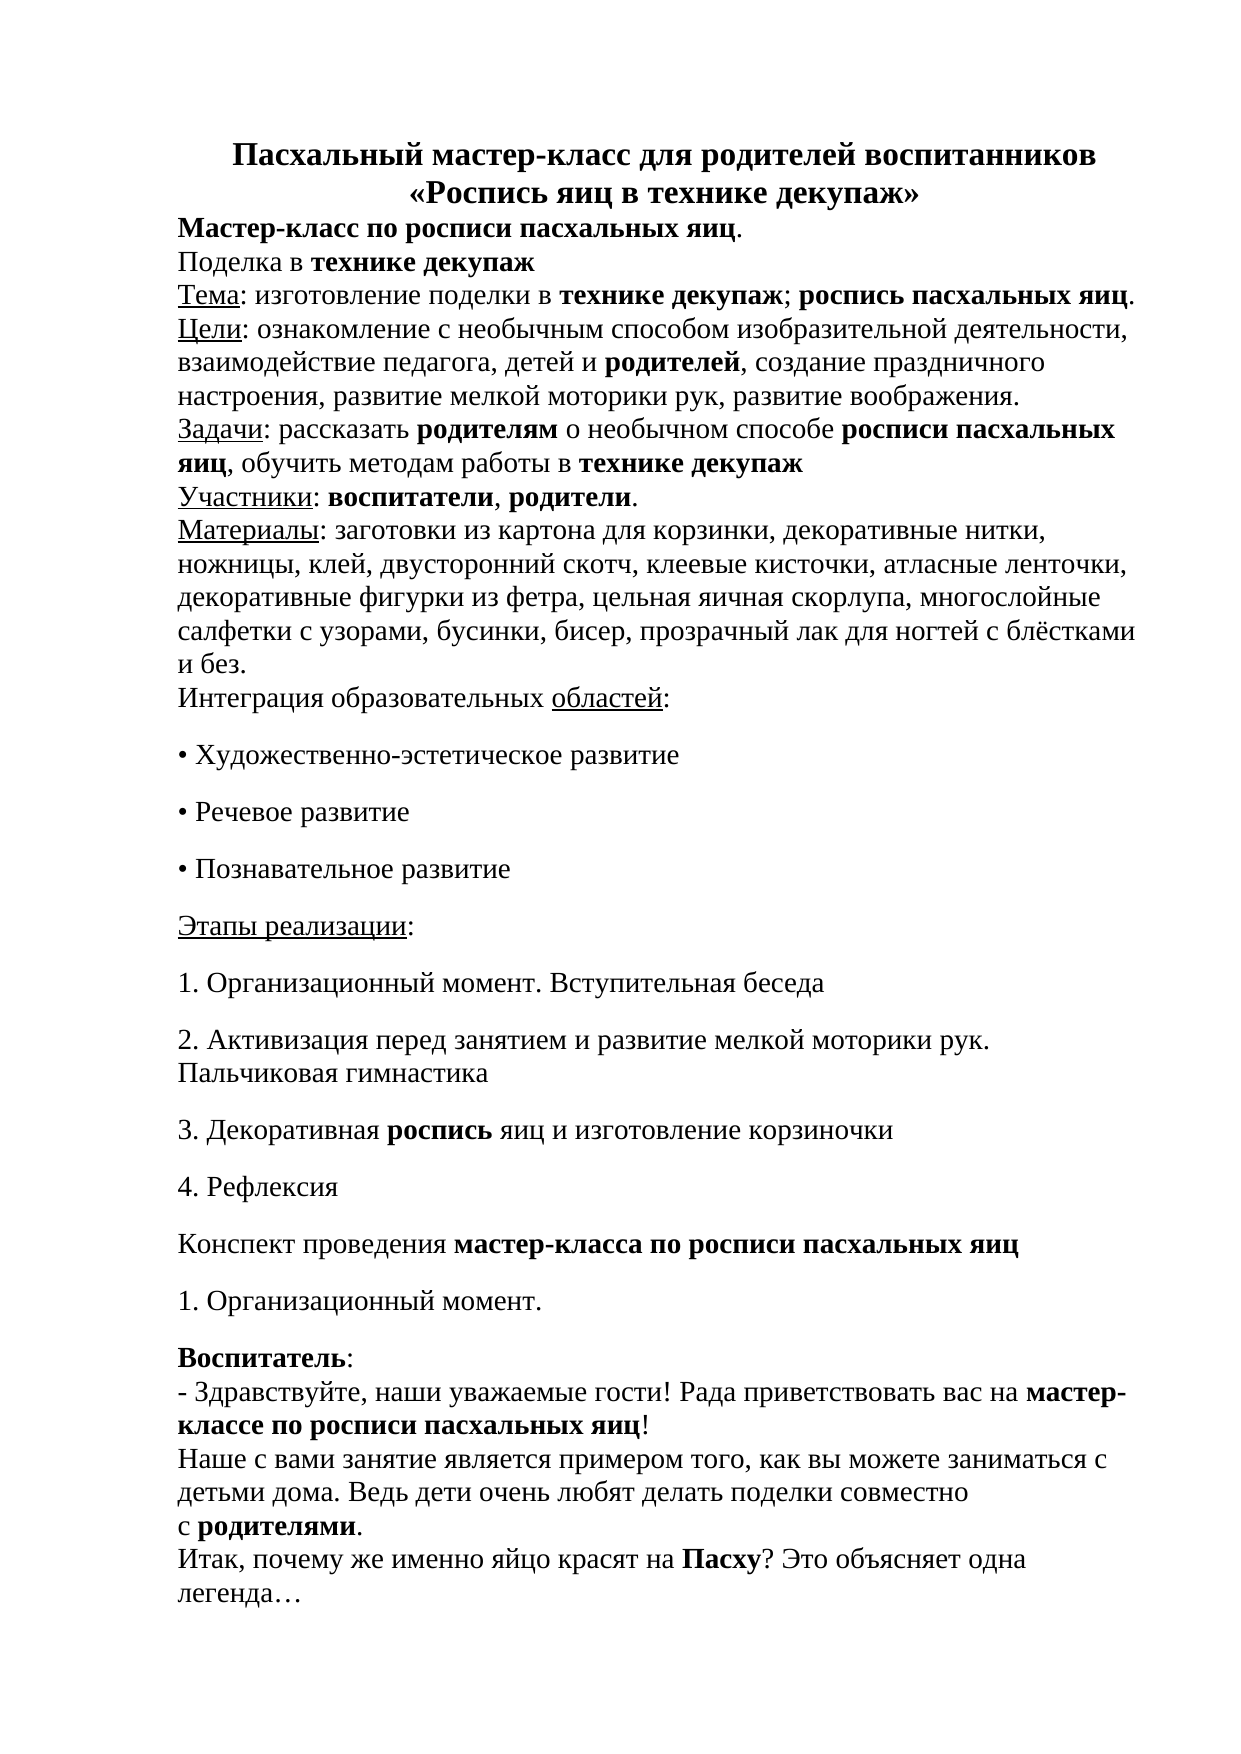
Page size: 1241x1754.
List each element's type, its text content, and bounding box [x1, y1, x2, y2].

text 3. Декоративная роспись яиц и изготовление корзиночки [177, 1112, 1152, 1146]
text • Познавательное развитие [177, 851, 1152, 884]
text Наше с вами занятие является примером того, как вы можете заниматься с детьми дома. Ведь дети очень любят делать поделки совместно с родителями. [177, 1441, 1152, 1542]
text Интеграция образовательных областей: [177, 680, 1152, 713]
text Поделка в технике декупаж [177, 244, 1152, 277]
text - Здравствуйте, наши уважаемые гости! Рада приветствовать вас на мастер-классе по росписи пасхальных яиц! [177, 1374, 1152, 1441]
text 1. Организационный момент. Вступительная беседа [177, 965, 1152, 998]
text Воспитатель: [177, 1340, 1152, 1374]
text Участники: воспитатели, родители. [177, 479, 1152, 512]
text • Художественно-эстетическое развитие [177, 737, 1152, 771]
text Цели: ознакомление с необычным способом изобразительной деятельности, взаимодействие педагога, детей и родителей, создание праздничного настроения, развитие мелкой моторики рук, развитие воображения. [177, 311, 1152, 412]
text Задачи: рассказать родителям о необычном способе росписи пасхальных яиц, обучить методам работы в технике декупаж [177, 412, 1152, 479]
text Итак, почему же именно яйцо красят на Пасху? Это объясняет одна легенда… [177, 1542, 1152, 1609]
text 1. Организационный момент. [177, 1283, 1152, 1317]
text 4. Рефлексия [177, 1169, 1152, 1203]
text 2. Активизация перед занятием и развитие мелкой моторики рук. Пальчиковая гимнастика [177, 1022, 1152, 1089]
text • Речевое развитие [177, 794, 1152, 827]
text Тема: изготовление поделки в технике декупаж; роспись пасхальных яиц. [177, 277, 1152, 311]
text Этапы реализации: [177, 908, 1152, 941]
text Мастер-класс по росписи пасхальных яиц. [177, 210, 1152, 244]
text Конспект проведения мастер-класса по росписи пасхальных яиц [177, 1226, 1152, 1260]
text Пасхальный мастер-класс для родителей воспитанников «Роспись яиц в технике декупаж» [177, 134, 1152, 210]
text Материалы: заготовки из картона для корзинки, декоративные нитки, ножницы, клей, двусторонний скотч, клеевые кисточки, атласные ленточки, декоративные фигурки из фетра, цельная яичная скорлупа, многослойные салфетки с узорами, бусинки, бисер, прозрачный лак для ногтей с блёстками и без. [177, 512, 1152, 680]
